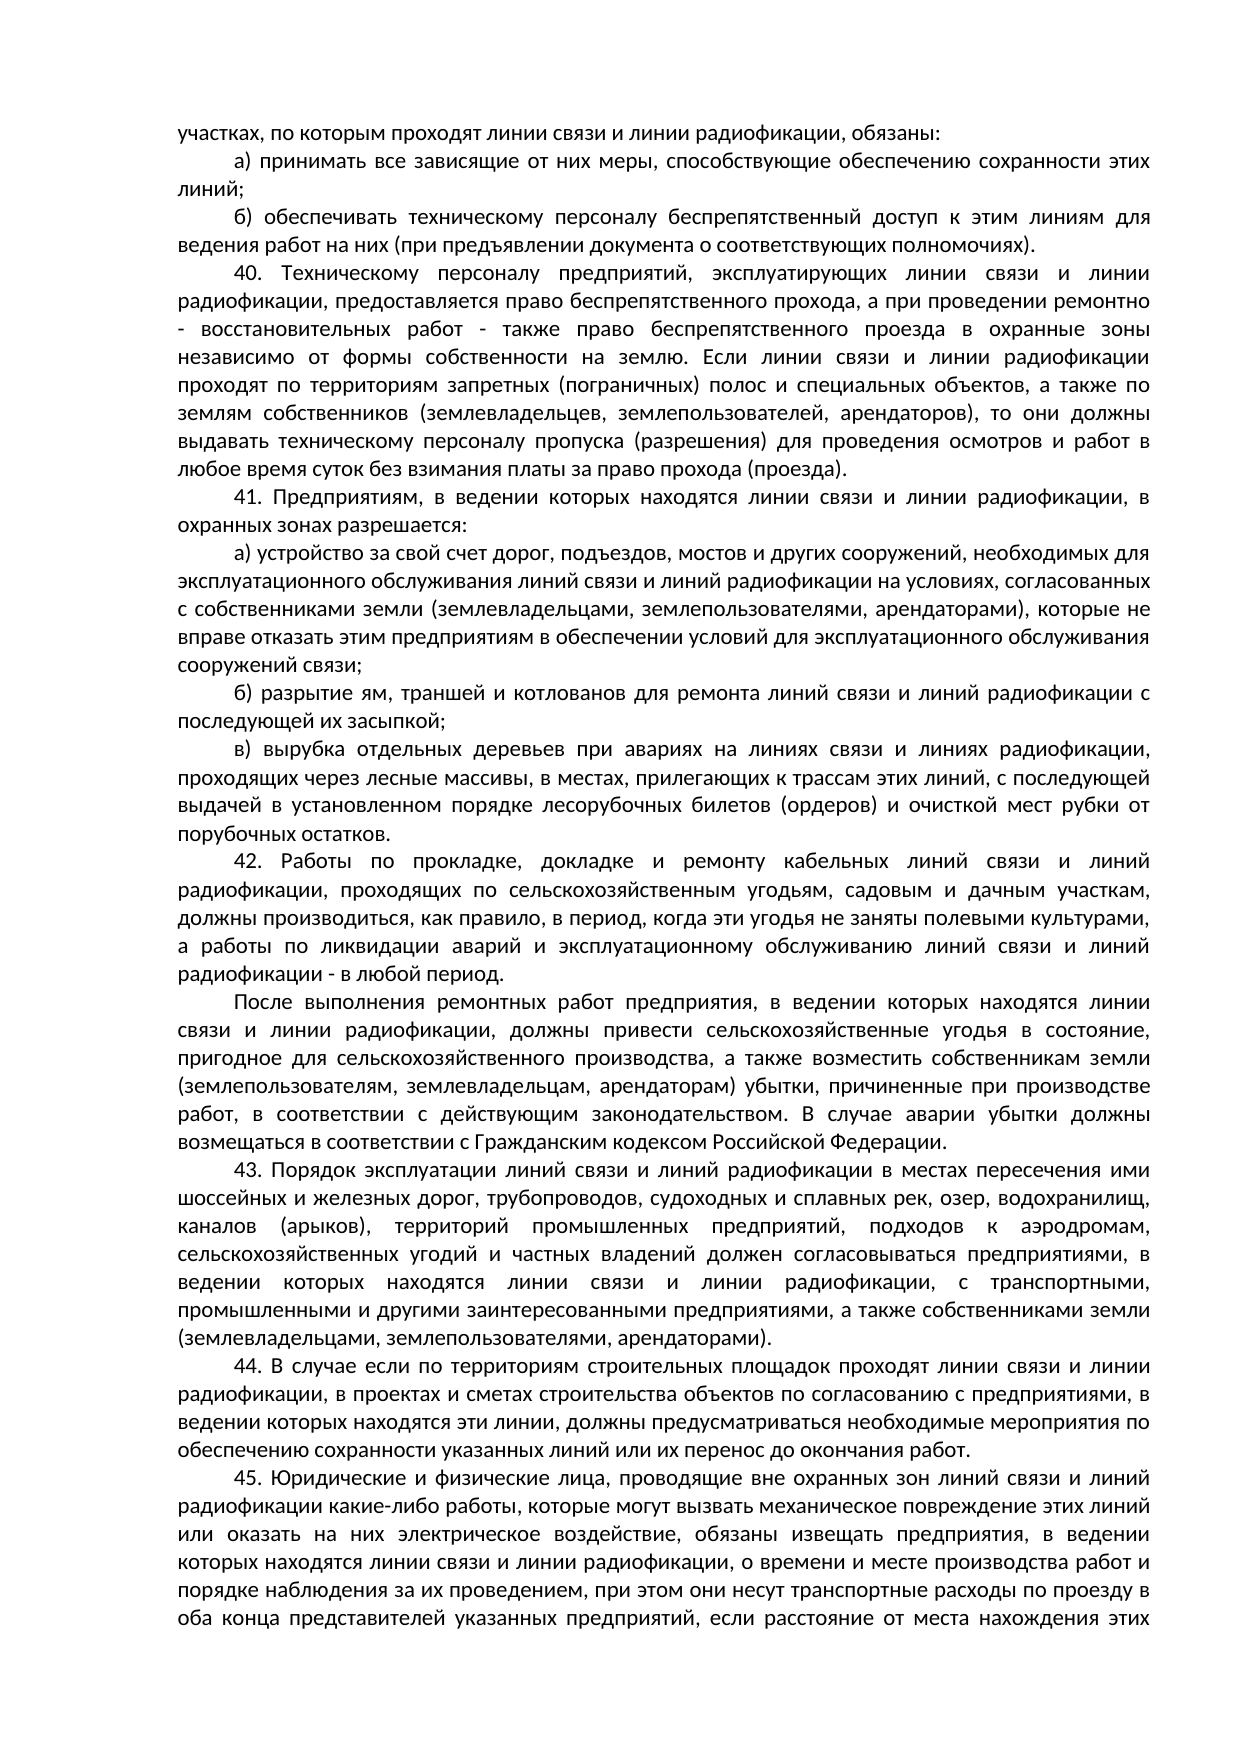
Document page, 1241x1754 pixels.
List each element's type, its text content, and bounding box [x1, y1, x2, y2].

text а) устройство за свой счет дорог, подъездов, мостов и других сооружений, необходимых для эксплуатационного обслуживания линий связи и линий радиофикации на условиях, согласованных с собственниками земли (землевладельцами, землепользователями, арендаторами), которые не вправе отказать этим предприятиям в обеспечении условий для эксплуатационного обслуживания сооружений связи; [177, 538, 1152, 678]
text а) принимать все зависящие от них меры, способствующие обеспечению сохранности этих линий; [177, 146, 1152, 202]
text в) вырубка отдельных деревьев при авариях на линиях связи и линиях радиофикации, проходящих через лесные массивы, в местах, прилегающих к трассам этих линий, с последующей выдачей в установленном порядке лесорубочных билетов (ордеров) и очисткой мест рубки от порубочных остатков. [177, 734, 1152, 847]
text 41. Предприятиям, в ведении которых находятся линии связи и линии радиофикации, в охранных зонах разрешается: [177, 482, 1152, 538]
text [177, 118, 1152, 146]
text После выполнения ремонтных работ предприятия, в ведении которых находятся линии связи и линии радиофикации, должны привести сельскохозяйственные угодья в состояние, пригодное для сельскохозяйственного производства, а также возместить собственникам земли (землепользователям, землевладельцам, арендаторам) убытки, причиненные при производстве работ, в соответствии с действующим законодательством. В случае аварии убытки должны возмещаться в соответствии с Гражданским кодексом Российской Федерации. [177, 987, 1152, 1155]
text 40. Техническому персоналу предприятий, эксплуатирующих линии связи и линии радиофикации, предоставляется право беспрепятственного прохода, а при проведении ремонтно - восстановительных работ - также право беспрепятственного проезда в охранные зоны независимо от формы собственности на землю. Если линии связи и линии радиофикации проходят по территориям запретных (пограничных) полос и специальных объектов, а также по землям собственников (землевладельцев, землепользователей, арендаторов), то они должны выдавать техническому персоналу пропуска (разрешения) для проведения осмотров и работ в любое время суток без взимания платы за право прохода (проезда). [177, 258, 1152, 482]
text б) обеспечивать техническому персоналу беспрепятственный доступ к этим линиям для ведения работ на них (при предъявлении документа о соответствующих полномочиях). [177, 202, 1152, 258]
text 42. Работы по прокладке, докладке и ремонту кабельных линий связи и линий радиофикации, проходящих по сельскохозяйственным угодьям, садовым и дачным участкам, должны производиться, как правило, в период, когда эти угодья не заняты полевыми культурами, а работы по ликвидации аварий и эксплуатационному обслуживанию линий связи и линий радиофикации - в любой период. [177, 847, 1152, 987]
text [177, 1463, 1152, 1631]
text 44. В случае если по территориям строительных площадок проходят линии связи и линии радиофикации, в проектах и сметах строительства объектов по согласованию с предприятиями, в ведении которых находятся эти линии, должны предусматриваться необходимые мероприятия по обеспечению сохранности указанных линий или их перенос до окончания работ. [177, 1351, 1152, 1463]
text б) разрытие ям, траншей и котлованов для ремонта линий связи и линий радиофикации с последующей их засыпкой; [177, 678, 1152, 734]
text 43. Порядок эксплуатации линий связи и линий радиофикации в местах пересечения ими шоссейных и железных дорог, трубопроводов, судоходных и сплавных рек, озер, водохранилищ, каналов (арыков), территорий промышленных предприятий, подходов к аэродромам, сельскохозяйственных угодий и частных владений должен согласовываться предприятиями, в ведении которых находятся линии связи и линии радиофикации, с транспортными, промышленными и другими заинтересованными предприятиями, а также собственниками земли (землевладельцами, землепользователями, арендаторами). [177, 1155, 1152, 1351]
